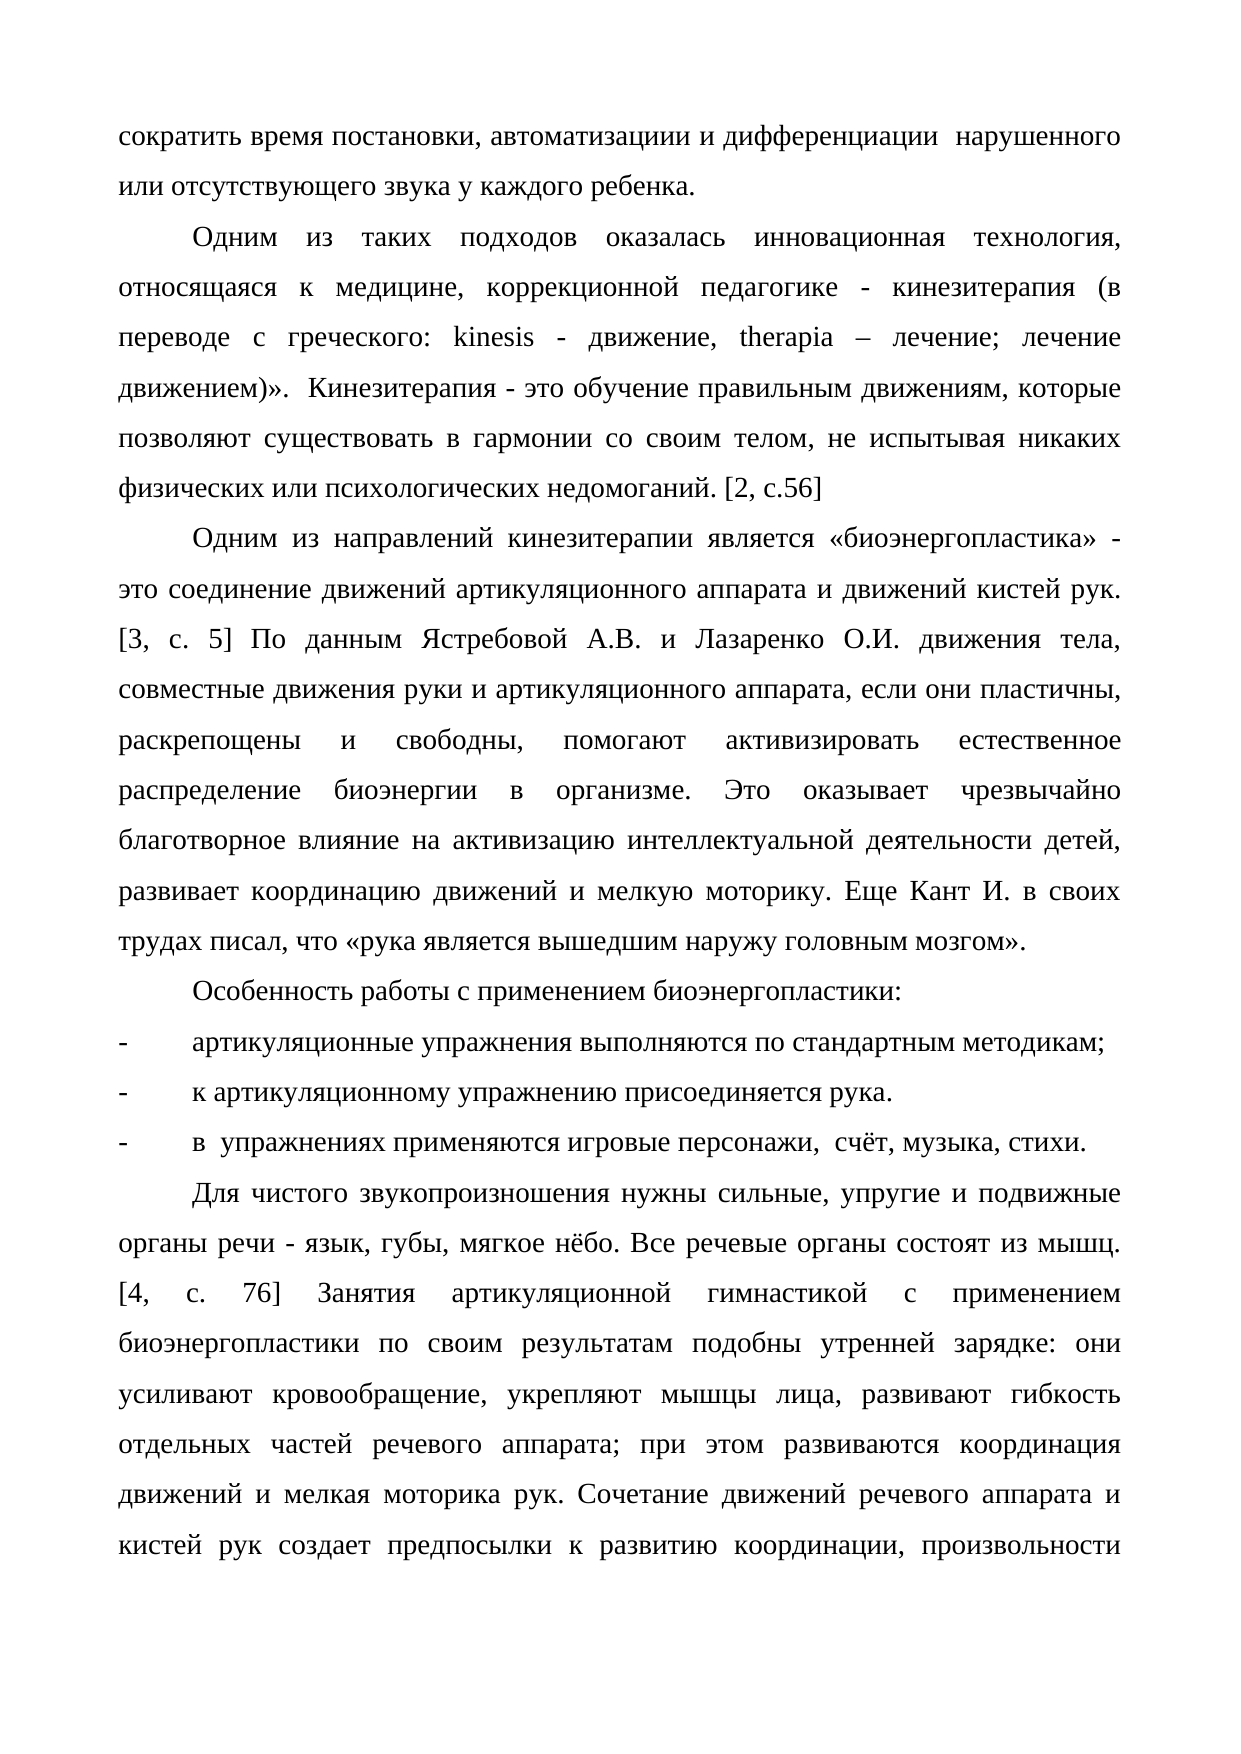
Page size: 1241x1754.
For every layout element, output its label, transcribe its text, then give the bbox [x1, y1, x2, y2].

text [118, 1175, 1122, 1560]
text Одним из таких подходов оказалась инновационная технология, относящаяся к медицине, коррекционной педагогике - кинезитерапия (в переводе с греческого: kinesis - движение, therapia – лечение; лечение движением)». Кинезитерапия - это обучение правильным движениям, которые позволяют существовать в гармонии со своим телом, не испытывая никаких физических или психологических недомоганий. [2, с.56] [118, 219, 1122, 504]
text - в упражнениях применяются игровые персонажи, счёт, музыка, стихи. [118, 1124, 1122, 1158]
text - к артикуляционному упражнению присоединяется рука. [118, 1074, 1122, 1108]
text Одним из направлений кинезитерапии является «биоэнергопластика» - это соединение движений артикуляционного аппарата и движений кистей рук. [3, с. 5] По данным Ястребовой А.В. и Лазаренко О.И. движения тела, совместные движения руки и артикуляционного аппарата, если они пластичны, раскрепощены и свободны, помогают активизировать естественное распределение биоэнергии в организме. Это оказывает чрезвычайно благотворное влияние на активизацию интеллектуальной деятельности детей, развивает координацию движений и мелкую моторику. Еще Кант И. в своих трудах писал, что «рука является вышедшим наружу головным мозгом». [118, 521, 1122, 957]
text Особенность работы с применением биоэнергопластики: [118, 973, 1122, 1007]
text - артикуляционные упражнения выполняются по стандартным методикам; [118, 1024, 1122, 1057]
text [118, 118, 1122, 202]
